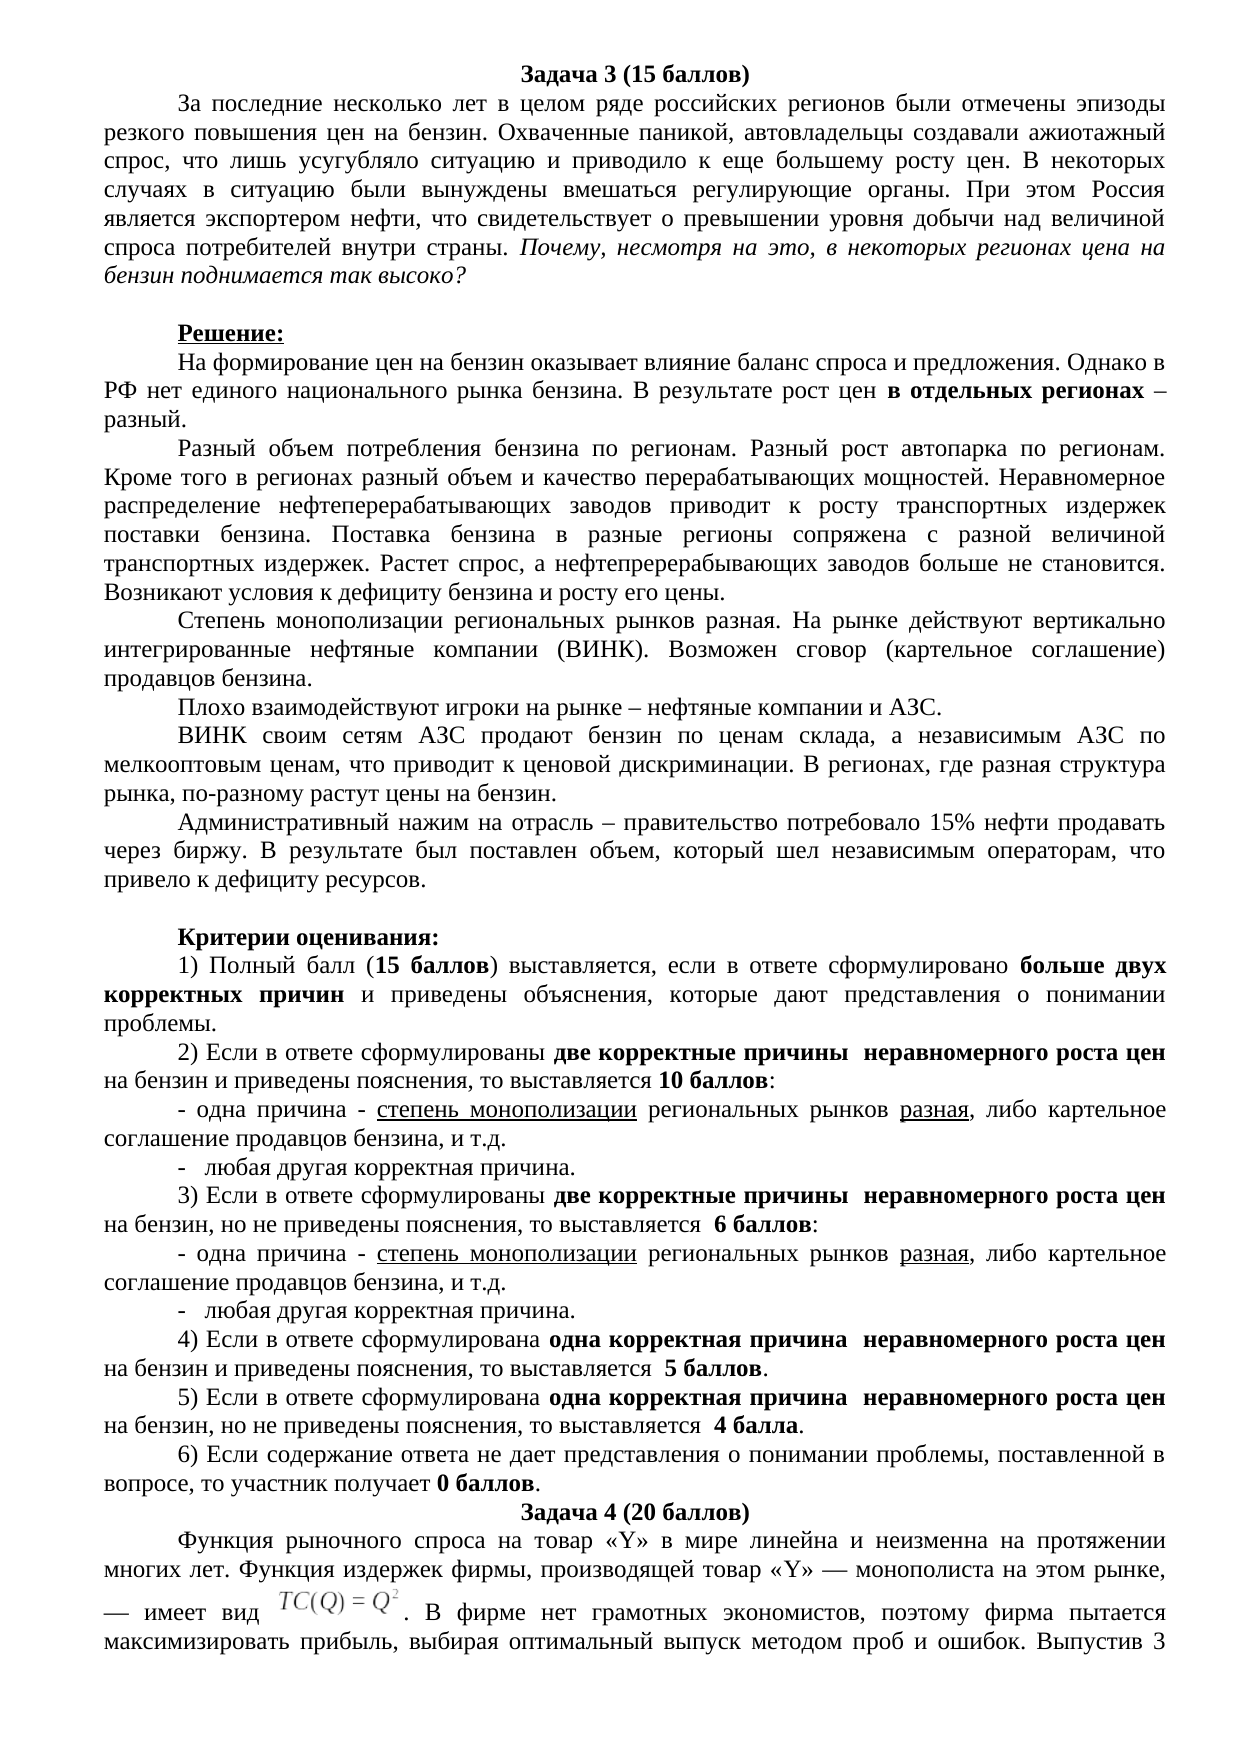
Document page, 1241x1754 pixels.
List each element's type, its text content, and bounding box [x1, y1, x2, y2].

text Критерии оценивания: [103, 922, 1167, 950]
text ВИНК своим сетям АЗС продают бензин по ценам склада, а независимым АЗС по мелкооптовым ценам, что приводит к ценовой дискриминации. В регионах, где разная структура рынка, по-разному растут цены на бензин. [103, 720, 1167, 807]
text За последние несколько лет в целом ряде российских регионов были отмечены эпизоды резкого повышения цен на бензин. Охваченные паникой, автовладельцы создавали ажиотажный спрос, что лишь усугубляло ситуацию и приводило к еще большему росту цен. В некоторых случаях в ситуацию были вынуждены вмешаться регулирующие органы. При этом Россия является экспортером нефти, что свидетельствует о превышении уровня добычи над величиной спроса потребителей внутри страны. Почему, несмотря на это, в некоторых регионах цена на бензин поднимается так высоко? [103, 88, 1167, 289]
text Административный нажим на отрасль – правительство потребовало 15% нефти продавать через биржу. В результате был поставлен объем, который шел независимым операторам, что привело к дефициту ресурсов. [103, 807, 1167, 893]
text 4) Если в ответе сформулирована одна корректная причина неравномерного роста цен на бензин и приведены пояснения, то выставляется 5 баллов. [103, 1324, 1167, 1382]
text 1) Полный балл (15 баллов) выставляется, если в ответе сформулировано больше двух корректных причин и приведены объяснения, которые дают представления о понимании проблемы. [103, 950, 1167, 1037]
text Решение: [103, 318, 1167, 347]
text На формирование цен на бензин оказывает влияние баланс спроса и предложения. Однако в РФ нет единого национального рынка бензина. В результате рост цен в отдельных регионах – разный. [103, 347, 1167, 433]
text 6) Если содержание ответа не дает представления о понимании проблемы, поставленной в вопросе, то участник получает 0 баллов. [103, 1439, 1167, 1497]
text 5) Если в ответе сформулирована одна корректная причина неравномерного роста цен на бензин, но не приведены пояснения, то выставляется 4 балла. [103, 1382, 1167, 1439]
text 2) Если в ответе сформулированы две корректные причины неравномерного роста цен на бензин и приведены пояснения, то выставляется 10 баллов: [103, 1037, 1167, 1094]
text 3) Если в ответе сформулированы две корректные причины неравномерного роста цен на бензин, но не приведены пояснения, то выставляется 6 баллов: [103, 1180, 1167, 1238]
text Задача 3 (15 баллов) [103, 59, 1167, 88]
text Задача 4 (20 баллов) [103, 1497, 1167, 1525]
text Плохо взаимодействуют игроки на рынке – нефтяные компании и АЗС. [103, 692, 1167, 720]
text - любая другая корректная причина. [103, 1295, 1167, 1324]
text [103, 1525, 1167, 1654]
text Степень монополизации региональных рынков разная. На рынке действуют вертикально интегрированные нефтяные компании (ВИНК). Возможен сговор (картельное соглашение) продавцов бензина. [103, 605, 1167, 692]
text - одна причина - степень монополизации региональных рынков разная, либо картельное соглашение продавцов бензина, и т.д. [103, 1238, 1167, 1295]
text Разный объем потребления бензина по регионам. Разный рост автопарка по регионам. Кроме того в регионах разный объем и качество перерабатывающих мощностей. Неравномерное распределение нефтеперерабатывающих заводов приводит к росту транспортных издержек поставки бензина. Поставка бензина в разные регионы сопряжена с разной величиной транспортных издержек. Растет спрос, а нефтепререрабывающих заводов больше не становится. Возникают условия к дефициту бензина и росту его цены. [103, 433, 1167, 605]
text - одна причина - степень монополизации региональных рынков разная, либо картельное соглашение продавцов бензина, и т.д. [103, 1094, 1167, 1152]
text - любая другая корректная причина. [103, 1152, 1167, 1180]
